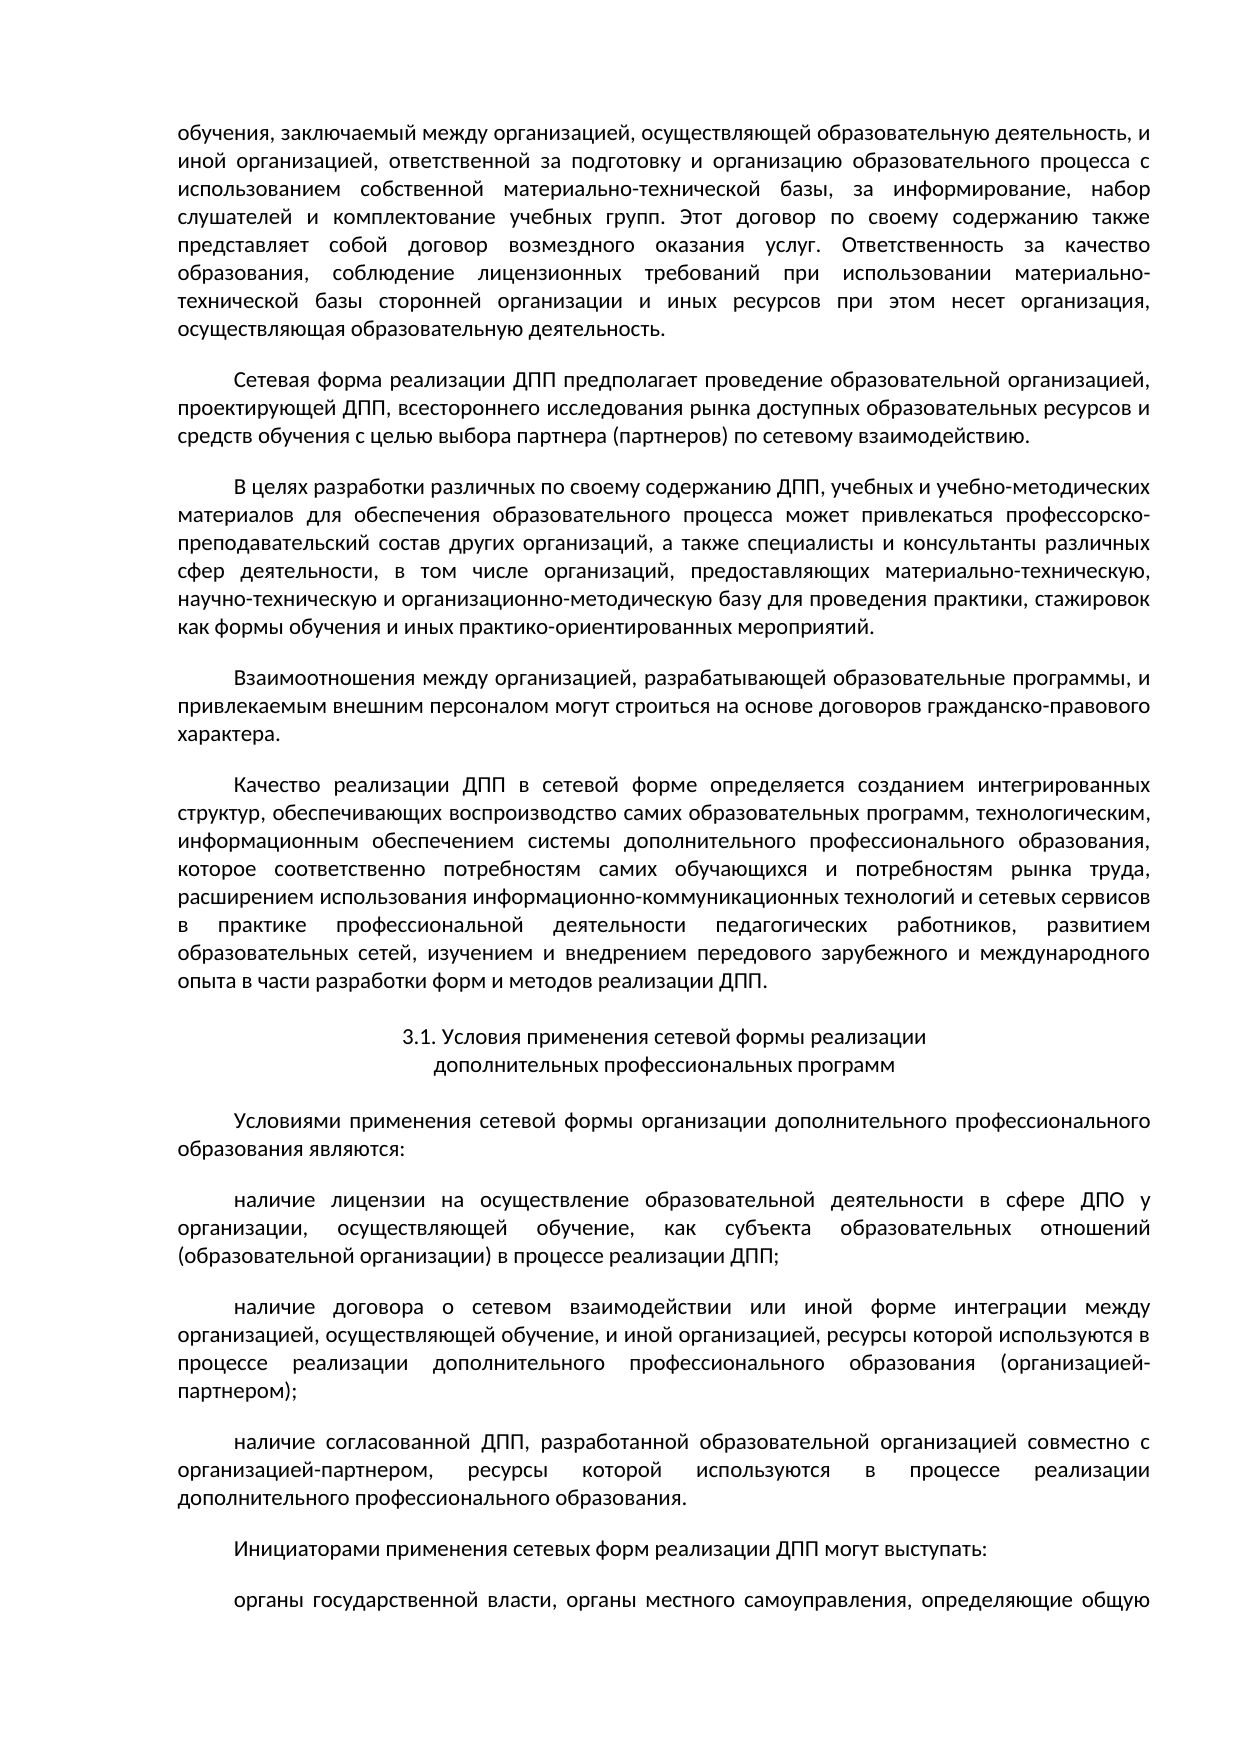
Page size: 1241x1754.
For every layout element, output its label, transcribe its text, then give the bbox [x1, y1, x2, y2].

text Инициаторами применения сетевых форм реализации ДПП могут выступать: [177, 1534, 1152, 1562]
text Условиями применения сетевой формы организации дополнительного профессионального образования являются: [177, 1106, 1152, 1162]
text наличие согласованной ДПП, разработанной образовательной организацией совместно с организацией-партнером, ресурсы которой используются в процессе реализации дополнительного профессионального образования. [177, 1427, 1152, 1511]
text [177, 118, 1152, 342]
text Сетевая форма реализации ДПП предполагает проведение образовательной организацией, проектирующей ДПП, всестороннего исследования рынка доступных образовательных ресурсов и средств обучения с целью выбора партнера (партнеров) по сетевому взаимодействию. [177, 365, 1152, 449]
text В целях разработки различных по своему содержанию ДПП, учебных и учебно-методических материалов для обеспечения образовательного процесса может привлекаться профессорско-преподавательский состав других организаций, а также специалисты и консультанты различных сфер деятельности, в том числе организаций, предоставляющих материально-техническую, научно-техническую и организационно-методическую базу для проведения практики, стажировок как формы обучения и иных практико-ориентированных мероприятий. [177, 472, 1152, 640]
text наличие лицензии на осуществление образовательной деятельности в сфере ДПО у организации, осуществляющей обучение, как субъекта образовательных отношений (образовательной организации) в процессе реализации ДПП; [177, 1185, 1152, 1269]
text Качество реализации ДПП в сетевой форме определяется созданием интегрированных структур, обеспечивающих воспроизводство самих образовательных программ, технологическим, информационным обеспечением системы дополнительного профессионального образования, которое соответственно потребностям самих обучающихся и потребностям рынка труда, расширением использования информационно-коммуникационных технологий и сетевых сервисов в практике профессиональной деятельности педагогических работников, развитием образовательных сетей, изучением и внедрением передового зарубежного и международного опыта в части разработки форм и методов реализации ДПП. [177, 770, 1152, 994]
text дополнительных профессиональных программ [177, 1050, 1152, 1078]
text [177, 1585, 1152, 1613]
text 3.1. Условия применения сетевой формы реализации [177, 1022, 1152, 1050]
text наличие договора о сетевом взаимодействии или иной форме интеграции между организацией, осуществляющей обучение, и иной организацией, ресурсы которой используются в процессе реализации дополнительного профессионального образования (организацией-партнером); [177, 1292, 1152, 1404]
text Взаимоотношения между организацией, разрабатывающей образовательные программы, и привлекаемым внешним персоналом могут строиться на основе договоров гражданско-правового характера. [177, 663, 1152, 747]
